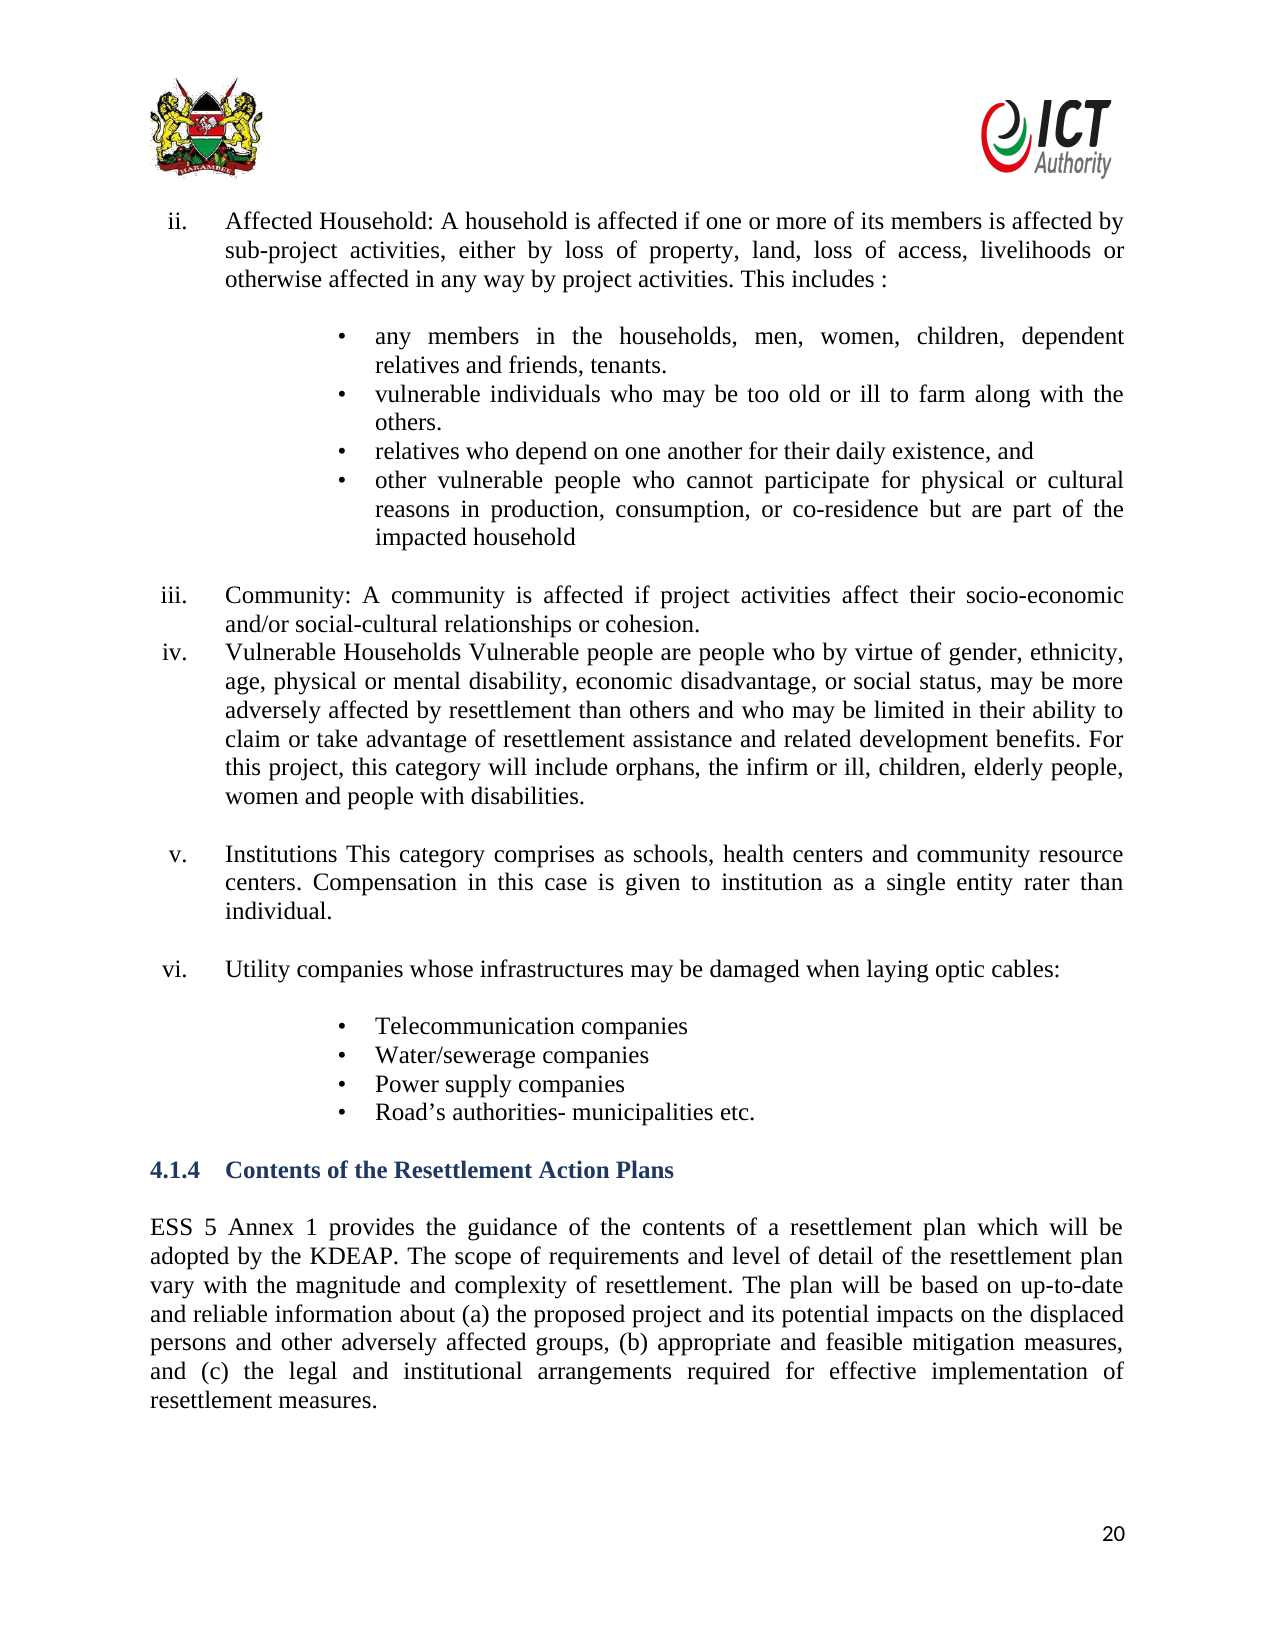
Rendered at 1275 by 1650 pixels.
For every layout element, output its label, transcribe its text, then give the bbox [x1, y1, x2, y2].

list Water/sewerage companies [337, 1040, 1125, 1069]
list any members in the households, men, women, children, dependent relatives and friends, tenants. [337, 321, 1125, 379]
list relatives who depend on one another for their daily existence, and [337, 436, 1125, 465]
list Community: A community is affected if project activities affect their socio-economic and/or social-cultural relationships or cohesion. [187, 580, 1125, 637]
list Power supply companies [337, 1069, 1125, 1097]
list Utility companies whose infrastructures may be damaged when laying optic cables: [187, 954, 1125, 982]
subtitle 4.1.4 Contents of the Resettlement Action Plans [150, 1155, 1125, 1184]
list other vulnerable people who cannot participate for physical or cultural reasons in production, consumption, or co-residence but are part of the impacted household [337, 465, 1125, 551]
list Road’s authorities- municipalities etc. [337, 1097, 1125, 1126]
list Telecommunication companies [337, 1011, 1125, 1040]
list Institutions This category comprises as schools, health centers and community resource centers. Compensation in this case is given to institution as a single entity rater than individual. [187, 839, 1125, 925]
list Affected Household: A household is affected if one or more of its members is affected by sub-project activities, either by loss of property, land, loss of access, livelihoods or otherwise affected in any way by project activities. This includes : [187, 206, 1125, 292]
list vulnerable individuals who may be too old or ill to farm along with the others. [337, 379, 1125, 436]
picture [150, 75, 263, 179]
list Vulnerable Households Vulnerable people are people who by virtue of gender, ethnicity, age, physical or mental disability, economic disadvantage, or social status, may be more adversely affected by resettlement than others and who may be limited in their ability to claim or take advantage of resettlement assistance and related development benefits. For this project, this category will include orphans, the infirm or ill, children, elderly people, women and people with disabilities. [187, 637, 1125, 810]
text ESS 5 Annex 1 provides the guidance of the contents of a resettlement plan which will be adopted by the KDEAP. The scope of requirements and level of detail of the resettlement plan vary with the magnitude and complexity of resettlement. The plan will be based on up-to-date and reliable information about (a) the proposed project and its potential impacts on the displaced persons and other adversely affected groups, (b) appropriate and feasible mitigation measures, and (c) the legal and institutional arrangements required for effective implementation of resettlement measures. [150, 1212, 1125, 1414]
picture [981, 100, 1112, 179]
